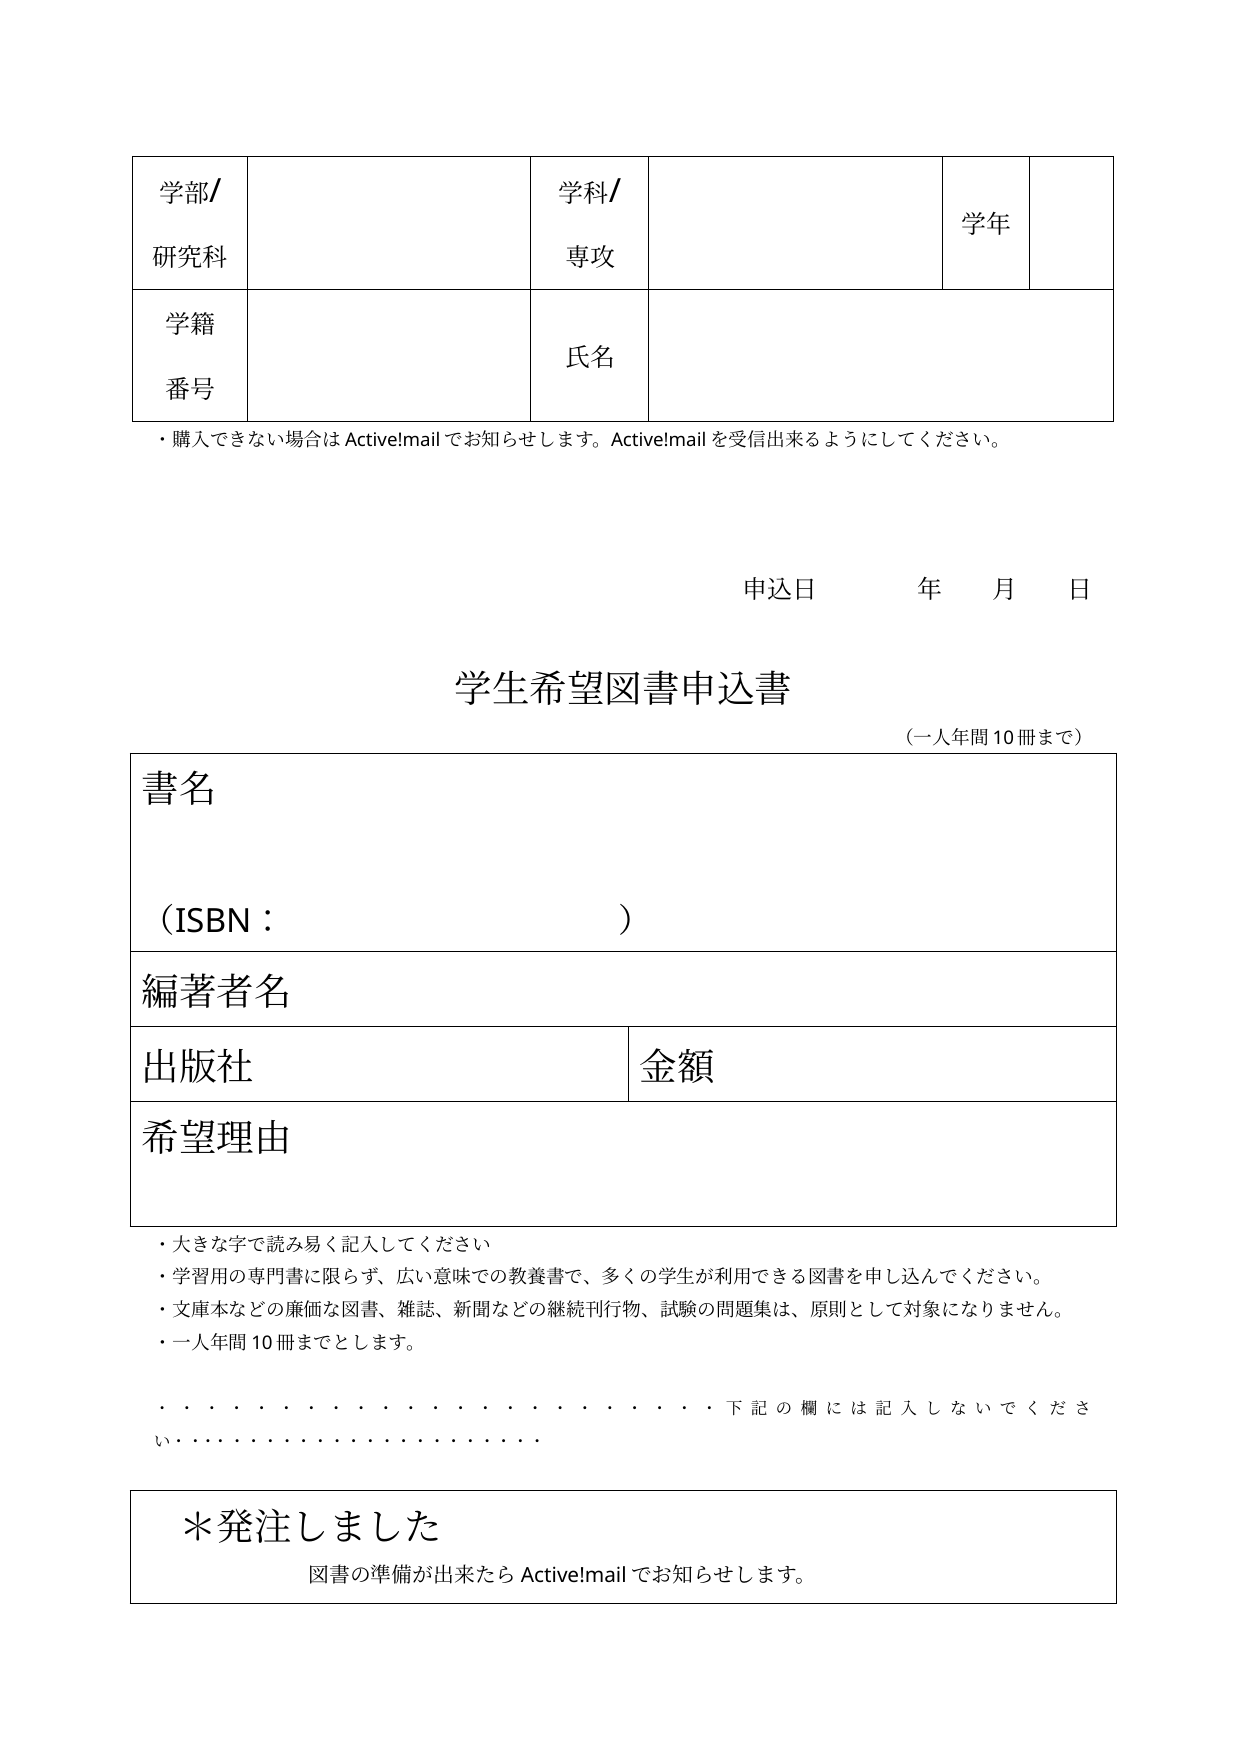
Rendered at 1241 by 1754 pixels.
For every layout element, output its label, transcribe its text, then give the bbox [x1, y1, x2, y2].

table_cell 学籍 番号 [133, 290, 247, 421]
table_cell 希望理由 [131, 1102, 1116, 1226]
text ・・・・・・・・・・・・・・・・・・・・・・・下記の欄には記入しないでください・・･・・・・・・・・・・・・・・・・・・・・ [153, 1391, 1092, 1457]
table_header 学科/ 専攻 [531, 157, 648, 288]
table_header 学年 [943, 157, 1029, 288]
table_cell 編著者名 [131, 952, 1116, 1026]
table_cell [248, 290, 530, 421]
table_cell [649, 290, 1113, 421]
table_header [248, 157, 530, 288]
text ・文庫本などの廉価な図書、雑誌、新聞などの継続刊行物、試験の問題集は、原則として対象になりません。 [153, 1292, 1092, 1325]
table_cell 氏名 [531, 290, 648, 421]
text ・購入できない場合はActive!mailでお知らせします。Active!mailを受信出来るようにしてください。 [153, 422, 1092, 455]
table_header [1030, 157, 1113, 288]
text ・大きな字で読み易く記入してください [153, 1227, 1092, 1259]
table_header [131, 1491, 1116, 1603]
text ・学習用の専門書に限らず、広い意味での教養書で、多くの学生が利用できる図書を申し込んでください。 [153, 1259, 1092, 1292]
text ・一人年間10冊までとします。 [153, 1325, 1092, 1358]
table_cell 金額 [629, 1027, 1116, 1101]
text 学生希望図書申込書 [153, 654, 1092, 719]
table_header 学部/ 研究科 [133, 157, 247, 288]
table_cell 出版社 [131, 1027, 628, 1101]
table_header 書名 （ISBN： ） [131, 754, 1116, 951]
text 申込日 年 月 日 [153, 555, 1092, 621]
table_header [649, 157, 942, 288]
text （一人年間10冊まで） [153, 719, 1092, 752]
